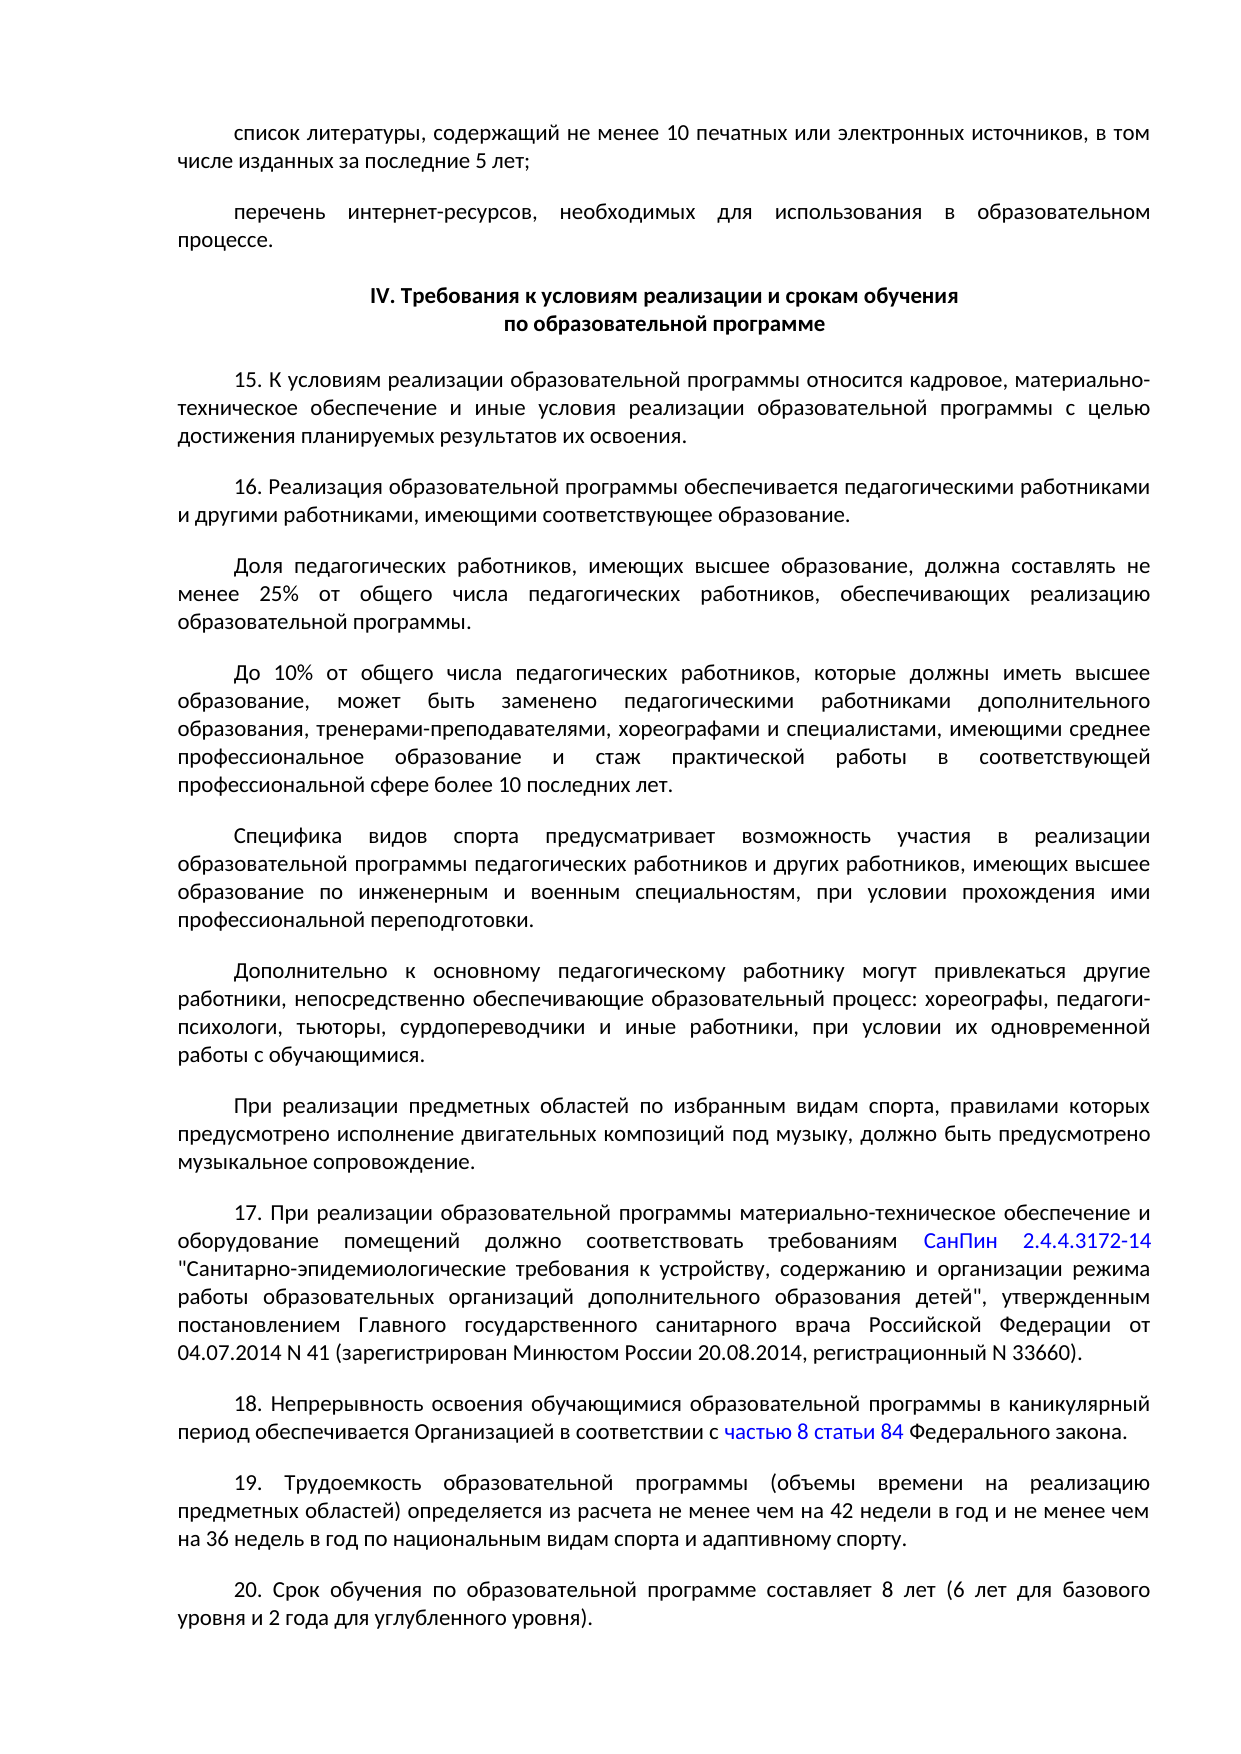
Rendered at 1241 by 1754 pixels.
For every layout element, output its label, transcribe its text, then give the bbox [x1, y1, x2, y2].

text 16. Реализация образовательной программы обеспечивается педагогическими работниками и другими работниками, имеющими соответствующее образование. [177, 472, 1152, 528]
title IV. Требования к условиям реализации и срокам обучения [177, 281, 1152, 309]
text При реализации предметных областей по избранным видам спорта, правилами которых предусмотрено исполнение двигательных композиций под музыку, должно быть предусмотрено музыкальное сопровождение. [177, 1091, 1152, 1175]
text перечень интернет-ресурсов, необходимых для использования в образовательном процессе. [177, 197, 1152, 253]
text 19. Трудоемкость образовательной программы (объемы времени на реализацию предметных областей) определяется из расчета не менее чем на 42 недели в год и не менее чем на 36 недель в год по национальным видам спорта и адаптивному спорту. [177, 1468, 1152, 1552]
text Доля педагогических работников, имеющих высшее образование, должна составлять не менее 25% от общего числа педагогических работников, обеспечивающих реализацию образовательной программы. [177, 551, 1152, 635]
text Специфика видов спорта предусматривает возможность участия в реализации образовательной программы педагогических работников и других работников, имеющих высшее образование по инженерным и военным специальностям, при условии прохождения ими профессиональной переподготовки. [177, 821, 1152, 933]
text 20. Срок обучения по образовательной программе составляет 8 лет (6 лет для базового уровня и 2 года для углубленного уровня). [177, 1575, 1152, 1631]
title по образовательной программе [177, 309, 1152, 337]
text 15. К условиям реализации образовательной программы относится кадровое, материально-техническое обеспечение и иные условия реализации образовательной программы с целью достижения планируемых результатов их освоения. [177, 365, 1152, 449]
text До 10% от общего числа педагогических работников, которые должны иметь высшее образование, может быть заменено педагогическими работниками дополнительного образования, тренерами-преподавателями, хореографами и специалистами, имеющими среднее профессиональное образование и стаж практической работы в соответствующей профессиональной сфере более 10 последних лет. [177, 658, 1152, 798]
text 17. При реализации образовательной программы материально-техническое обеспечение и оборудование помещений должно соответствовать требованиям СанПин 2.4.4.3172-14 "Санитарно-эпидемиологические требования к устройству, содержанию и организации режима работы образовательных организаций дополнительного образования детей", утвержденным постановлением Главного государственного санитарного врача Российской Федерации от 04.07.2014 N 41 (зарегистрирован Минюстом России 20.08.2014, регистрационный N 33660). [177, 1198, 1152, 1366]
text список литературы, содержащий не менее 10 печатных или электронных источников, в том числе изданных за последние 5 лет; [177, 118, 1152, 174]
text 18. Непрерывность освоения обучающимися образовательной программы в каникулярный период обеспечивается Организацией в соответствии с частью 8 статьи 84 Федерального закона. [177, 1389, 1152, 1445]
text Дополнительно к основному педагогическому работнику могут привлекаться другие работники, непосредственно обеспечивающие образовательный процесс: хореографы, педагоги-психологи, тьюторы, сурдопереводчики и иные работники, при условии их одновременной работы с обучающимися. [177, 956, 1152, 1068]
